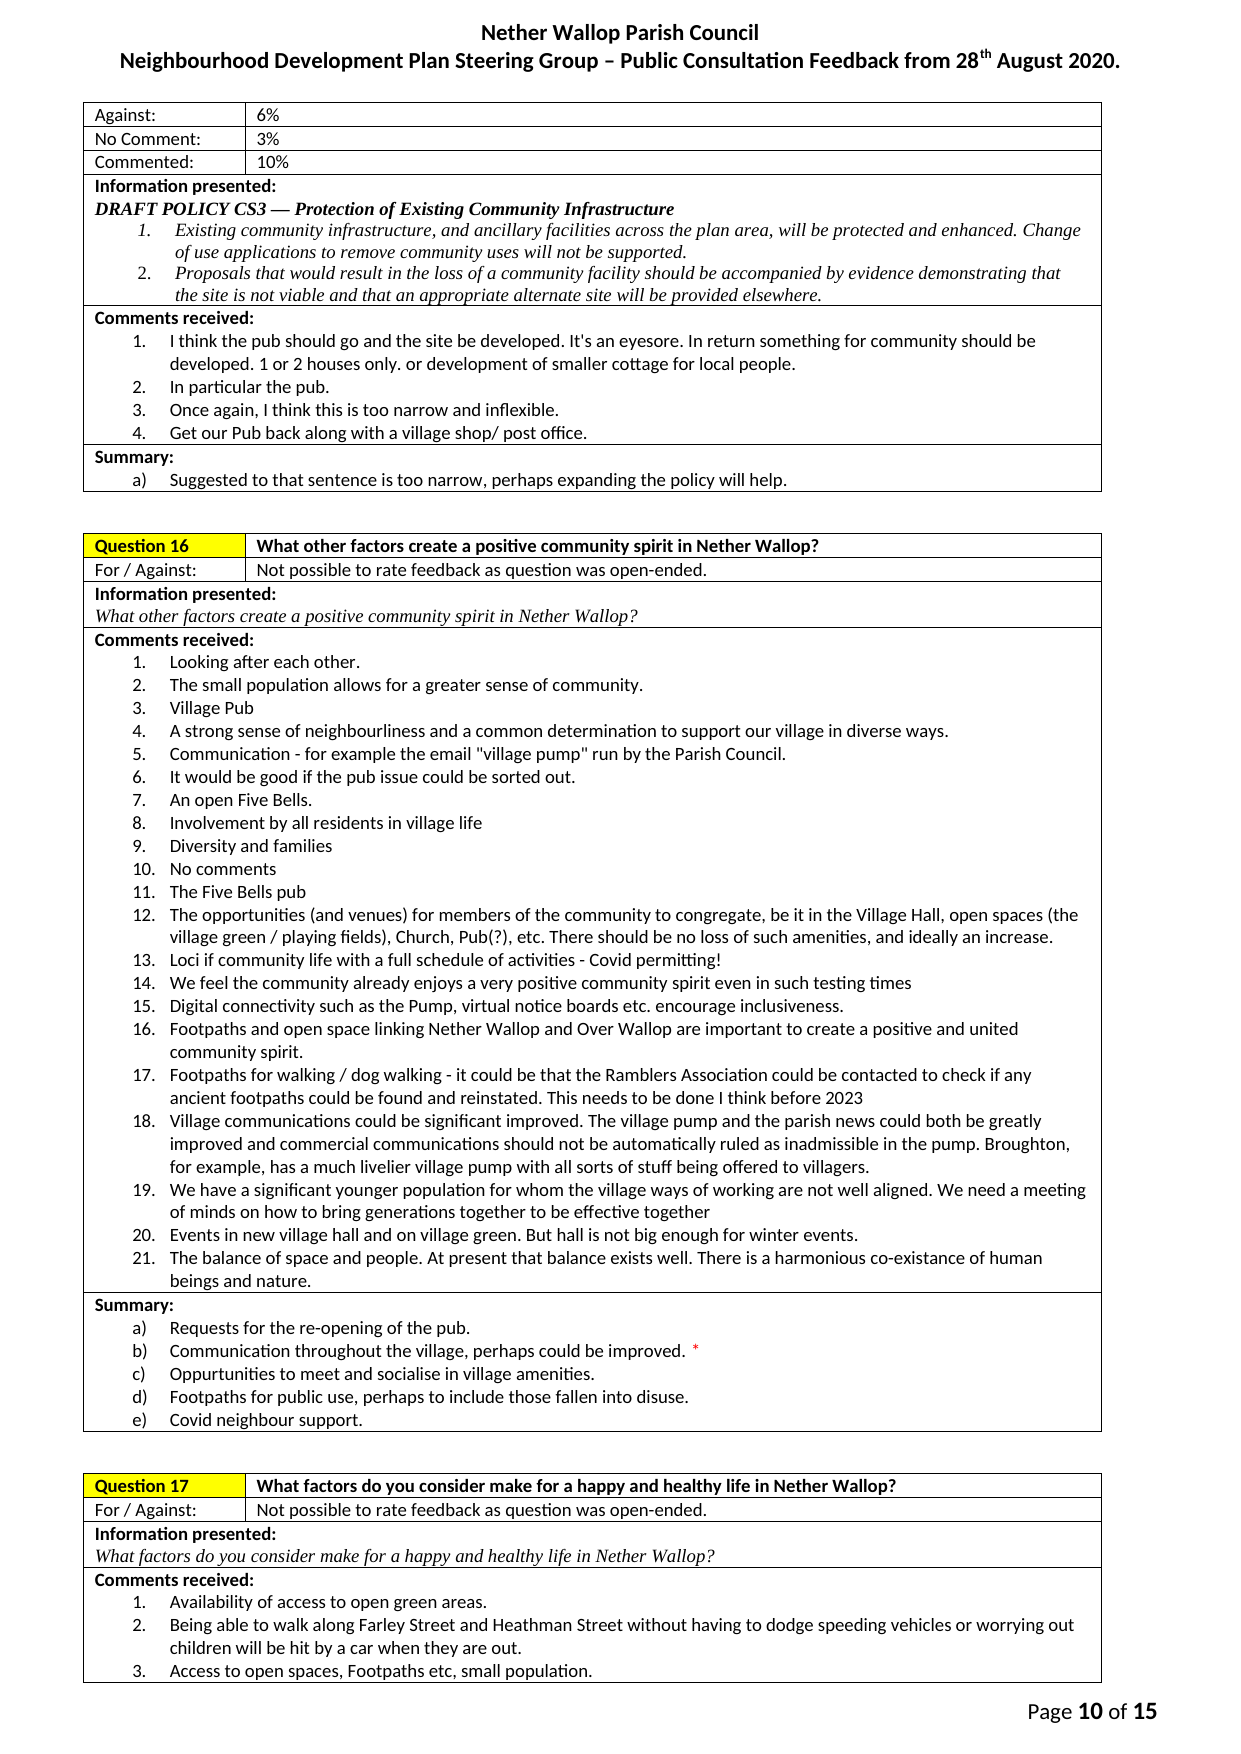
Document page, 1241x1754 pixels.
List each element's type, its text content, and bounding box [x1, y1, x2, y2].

table_cell Information presented: What factors do you consider make for a happy and healthy life in Nether Wallop? [84, 1522, 1101, 1567]
table_cell Information presented: What other factors create a positive community spirit in Nether Wallop? [84, 582, 1101, 627]
table_header Question 16 [84, 534, 245, 557]
table_cell Comments received: I think the pub should go and the site be developed. It's an eyesore. In return something for community should be developed. 1 or 2 houses only. or development of smaller cottage for local people. In particular the pub. Once again, I think this is too narrow and inflexible. Get our Pub back along with a village shop/ post office. [84, 306, 1101, 444]
table_cell No Comment: [84, 127, 245, 150]
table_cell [84, 1568, 1101, 1682]
table_header What factors do you consider make for a happy and healthy life in Nether Wallop? [246, 1474, 1101, 1497]
table_cell Summary: Suggested to that sentence is too narrow, perhaps expanding the policy will help. [84, 445, 1101, 491]
table_cell For / Against: [84, 558, 245, 581]
table_cell 3% [246, 127, 1101, 150]
table_cell 6% [246, 103, 1101, 126]
table_header What other factors create a positive community spirit in Nether Wallop? [246, 534, 1101, 557]
table_cell Not possible to rate feedback as question was open-ended. [246, 1498, 1101, 1521]
table_cell 10% [246, 151, 1101, 174]
table_cell Summary: Requests for the re-opening of the pub. Communication throughout the village, perhaps could be improved. * Oppurtunities to meet and socialise in village amenities. Footpaths for public use, perhaps to include those fallen into disuse. Covid neighbour support. [84, 1293, 1101, 1431]
table_cell For / Against: [84, 1498, 245, 1521]
table_cell Commented: [84, 151, 245, 174]
table_cell Information presented: DRAFT POLICY CS3 — Protection of Existing Community Infrastructure Existing community infrastructure, and ancillary facilities across the plan area, will be protected and enhanced. Change of use applications to remove community uses will not be supported. Proposals that would result in the loss of a community facility should be accompanied by evidence demonstrating that the site is not viable and that an appropriate alternate site will be provided elsewhere. [84, 175, 1101, 305]
table_cell Comments received: Looking after each other. The small population allows for a greater sense of community. Village Pub A strong sense of neighbourliness and a common determination to support our village in diverse ways. Communication - for example the email "village pump" run by the Parish Council. It would be good if the pub issue could be sorted out. An open Five Bells. Involvement by all residents in village life Diversity and families No comments The Five Bells pub The opportunities (and venues) for members of the community to congregate, be it in the Village Hall, open spaces (the village green / playing fields), Church, Pub(?), etc. There should be no loss of such amenities, and ideally an increase. Loci if community life with a full schedule of activities - Covid permitting! We feel the community already enjoys a very positive community spirit even in such testing times Digital connectivity such as the Pump, virtual notice boards etc. encourage inclusiveness. Footpaths and open space linking Nether Wallop and Over Wallop are important to create a positive and united community spirit. Footpaths for walking / dog walking - it could be that the Ramblers Association could be contacted to check if any ancient footpaths could be found and reinstated. This needs to be done I think before 2023 Village communications could be significant improved. The village pump and the parish news could both be greatly improved and commercial communications should not be automatically ruled as inadmissible in the pump. Broughton, for example, has a much livelier village pump with all sorts of stuff being offered to villagers. We have a significant younger population for whom the village ways of working are not well aligned. We need a meeting of minds on how to bring generations together to be effective together Events in new village hall and on village green. But hall is not big enough for winter events. The balance of space and people. At present that balance exists well. There is a harmonious co-existance of human beings and nature. [84, 628, 1101, 1292]
table_header Question 17 [84, 1474, 245, 1497]
table_cell Against: [84, 103, 245, 126]
table_cell Not possible to rate feedback as question was open-ended. [246, 558, 1101, 581]
